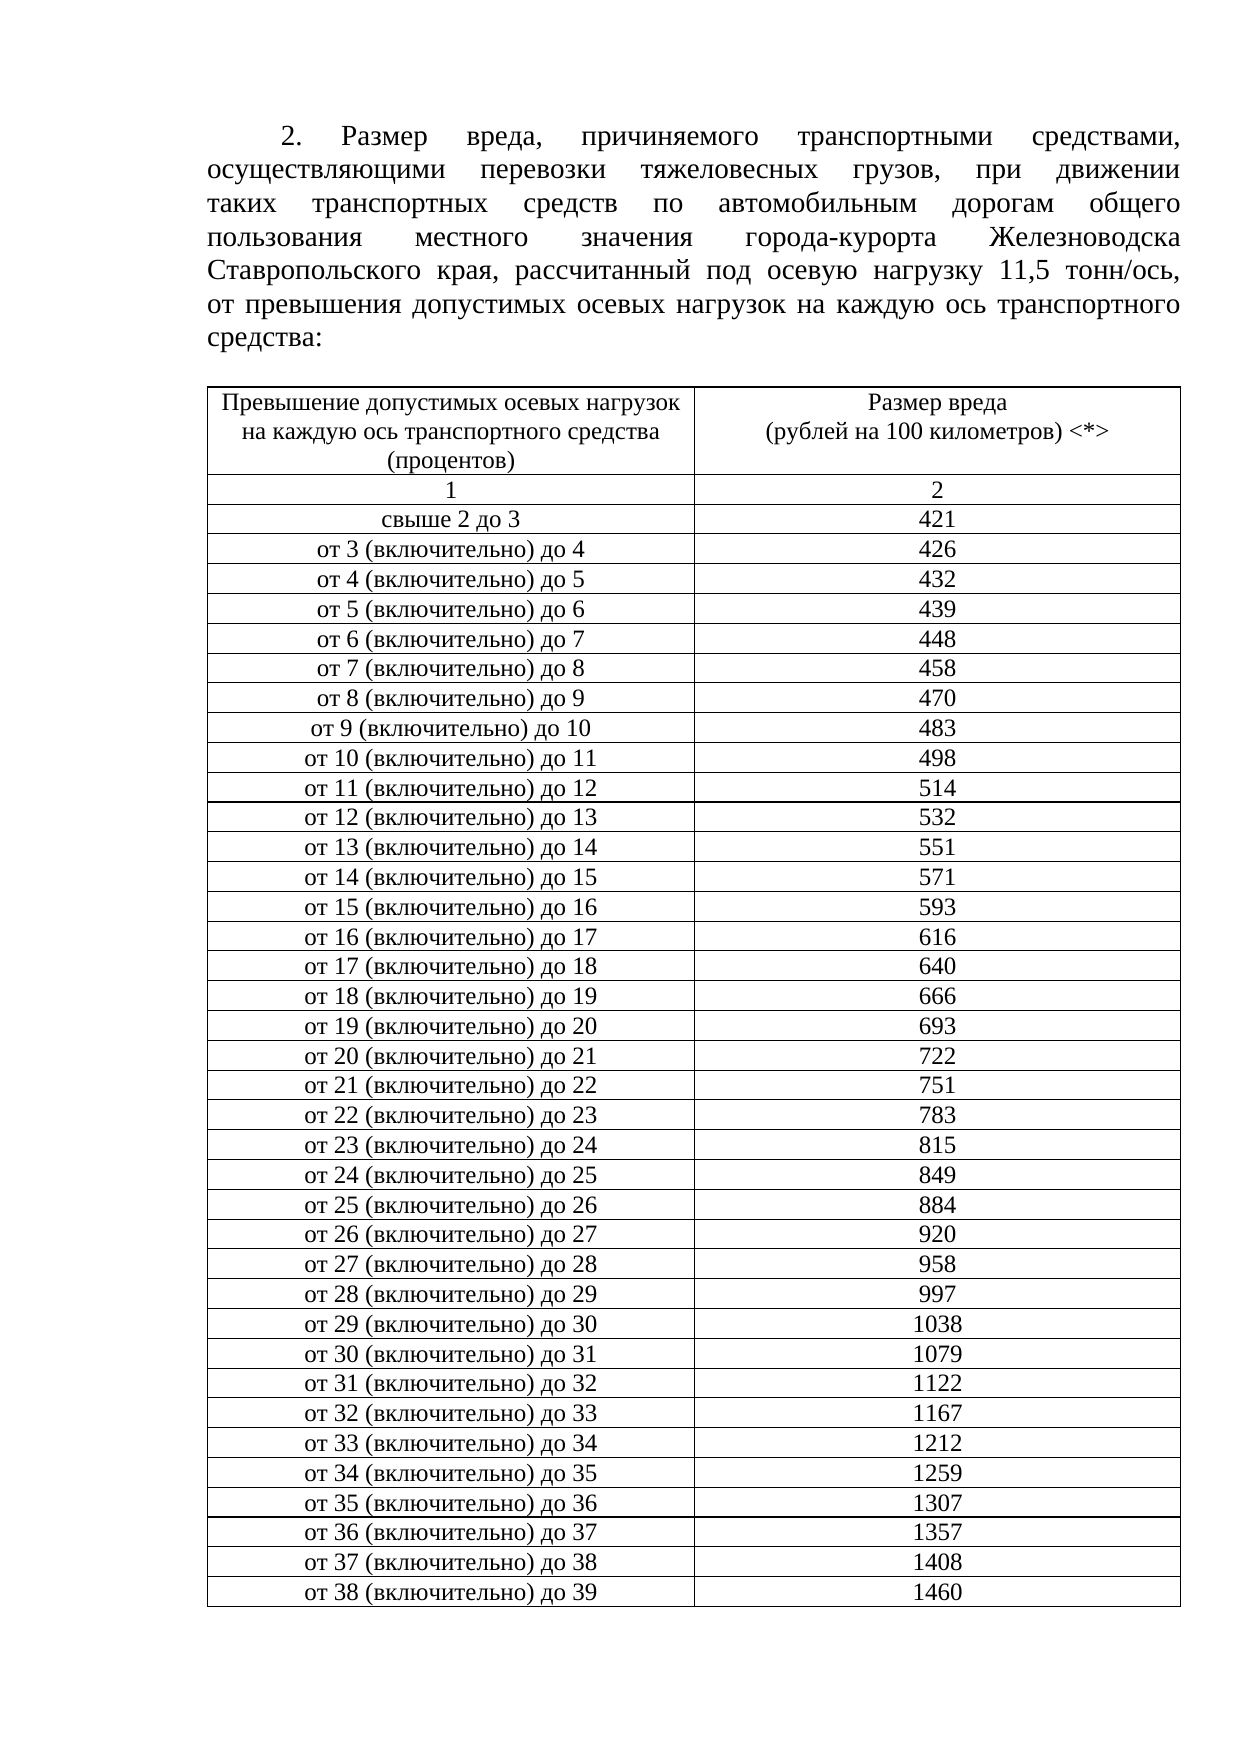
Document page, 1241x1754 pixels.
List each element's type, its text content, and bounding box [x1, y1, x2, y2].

table_cell 1212 [695, 1428, 1180, 1457]
table_cell от 29 (включительно) до 30 [208, 1309, 694, 1338]
table_cell от 22 (включительно) до 23 [208, 1100, 694, 1129]
table_cell от 7 (включительно) до 8 [208, 654, 694, 682]
table_cell 551 [695, 832, 1180, 861]
table_cell 1408 [695, 1547, 1180, 1576]
table_cell от 25 (включительно) до 26 [208, 1190, 694, 1218]
table_cell 849 [695, 1160, 1180, 1189]
table_cell 815 [695, 1130, 1180, 1159]
table_cell от 18 (включительно) до 19 [208, 981, 694, 1010]
table_cell 1357 [695, 1518, 1180, 1546]
table_cell 1 [208, 475, 694, 503]
table_cell 532 [695, 803, 1180, 831]
table_cell от 17 (включительно) до 18 [208, 951, 694, 980]
table_cell 997 [695, 1279, 1180, 1308]
table_cell от 30 (включительно) до 31 [208, 1339, 694, 1367]
table_cell 640 [695, 951, 1180, 980]
table_cell от 26 (включительно) до 27 [208, 1220, 694, 1248]
table_cell от 28 (включительно) до 29 [208, 1279, 694, 1308]
table_cell от 12 (включительно) до 13 [208, 803, 694, 831]
table_cell 498 [695, 743, 1180, 772]
table_cell 1122 [695, 1369, 1180, 1397]
table_cell 1167 [695, 1398, 1180, 1427]
table_cell от 3 (включительно) до 4 [208, 534, 694, 563]
table_cell от 37 (включительно) до 38 [208, 1547, 694, 1576]
table_cell 432 [695, 564, 1180, 593]
table_cell от 24 (включительно) до 25 [208, 1160, 694, 1189]
table_cell от 13 (включительно) до 14 [208, 832, 694, 861]
table_cell от 9 (включительно) до 10 [208, 713, 694, 742]
table_cell от 23 (включительно) до 24 [208, 1130, 694, 1159]
table_cell 751 [695, 1071, 1180, 1099]
table_cell от 16 (включительно) до 17 [208, 922, 694, 950]
table_cell от 34 (включительно) до 35 [208, 1458, 694, 1487]
table_cell от 31 (включительно) до 32 [208, 1369, 694, 1397]
table_cell от 36 (включительно) до 37 [208, 1518, 694, 1546]
table_cell 783 [695, 1100, 1180, 1129]
table_cell 448 [695, 624, 1180, 652]
table_cell от 27 (включительно) до 28 [208, 1249, 694, 1278]
table_cell от 38 (включительно) до 39 [208, 1577, 694, 1606]
table_cell от 10 (включительно) до 11 [208, 743, 694, 772]
table_cell от 35 (включительно) до 36 [208, 1488, 694, 1516]
table_cell 2 [695, 475, 1180, 503]
table_header Размер вреда (рублей на 100 километров) <*> [695, 388, 1180, 474]
table_cell от 20 (включительно) до 21 [208, 1041, 694, 1069]
table_cell 470 [695, 683, 1180, 712]
table_cell 421 [695, 505, 1180, 533]
table_cell от 33 (включительно) до 34 [208, 1428, 694, 1457]
table_cell 593 [695, 892, 1180, 921]
table_cell от 19 (включительно) до 20 [208, 1011, 694, 1040]
table_cell 458 [695, 654, 1180, 682]
table_cell 426 [695, 534, 1180, 563]
table_cell свыше 2 до 3 [208, 505, 694, 533]
table_cell от 11 (включительно) до 12 [208, 773, 694, 801]
table_cell от 32 (включительно) до 33 [208, 1398, 694, 1427]
table_cell 958 [695, 1249, 1180, 1278]
table_cell 693 [695, 1011, 1180, 1040]
table_cell 439 [695, 594, 1180, 623]
table_cell 514 [695, 773, 1180, 801]
table_cell 1307 [695, 1488, 1180, 1516]
table_cell 920 [695, 1220, 1180, 1248]
table_cell от 8 (включительно) до 9 [208, 683, 694, 712]
table_cell 483 [695, 713, 1180, 742]
table_cell от 21 (включительно) до 22 [208, 1071, 694, 1099]
table_cell 1079 [695, 1339, 1180, 1367]
table_cell от 15 (включительно) до 16 [208, 892, 694, 921]
table_cell 571 [695, 862, 1180, 891]
table_cell от 6 (включительно) до 7 [208, 624, 694, 652]
table_cell 1038 [695, 1309, 1180, 1338]
table_cell от 4 (включительно) до 5 [208, 564, 694, 593]
table_cell 1259 [695, 1458, 1180, 1487]
table_cell 666 [695, 981, 1180, 1010]
text 2. Размер вреда, причиняемого транспортными средствами, осуществляющими перевозки тяжеловесных грузов, при движении таких транспортных средств по автомобильным дорогам общего пользования местного значения города-курорта Железноводска Ставропольского края, рассчитанный под осевую нагрузку 11,5 тонн/ось, от превышения допустимых осевых нагрузок на каждую ось транспортного средства: [207, 118, 1181, 353]
table_cell от 14 (включительно) до 15 [208, 862, 694, 891]
table_cell 1460 [695, 1577, 1180, 1606]
table_cell 884 [695, 1190, 1180, 1218]
table_cell 616 [695, 922, 1180, 950]
table_header Превышение допустимых осевых нагрузок на каждую ось транспортного средства (процентов) [208, 388, 694, 474]
table_cell от 5 (включительно) до 6 [208, 594, 694, 623]
table_cell 722 [695, 1041, 1180, 1069]
